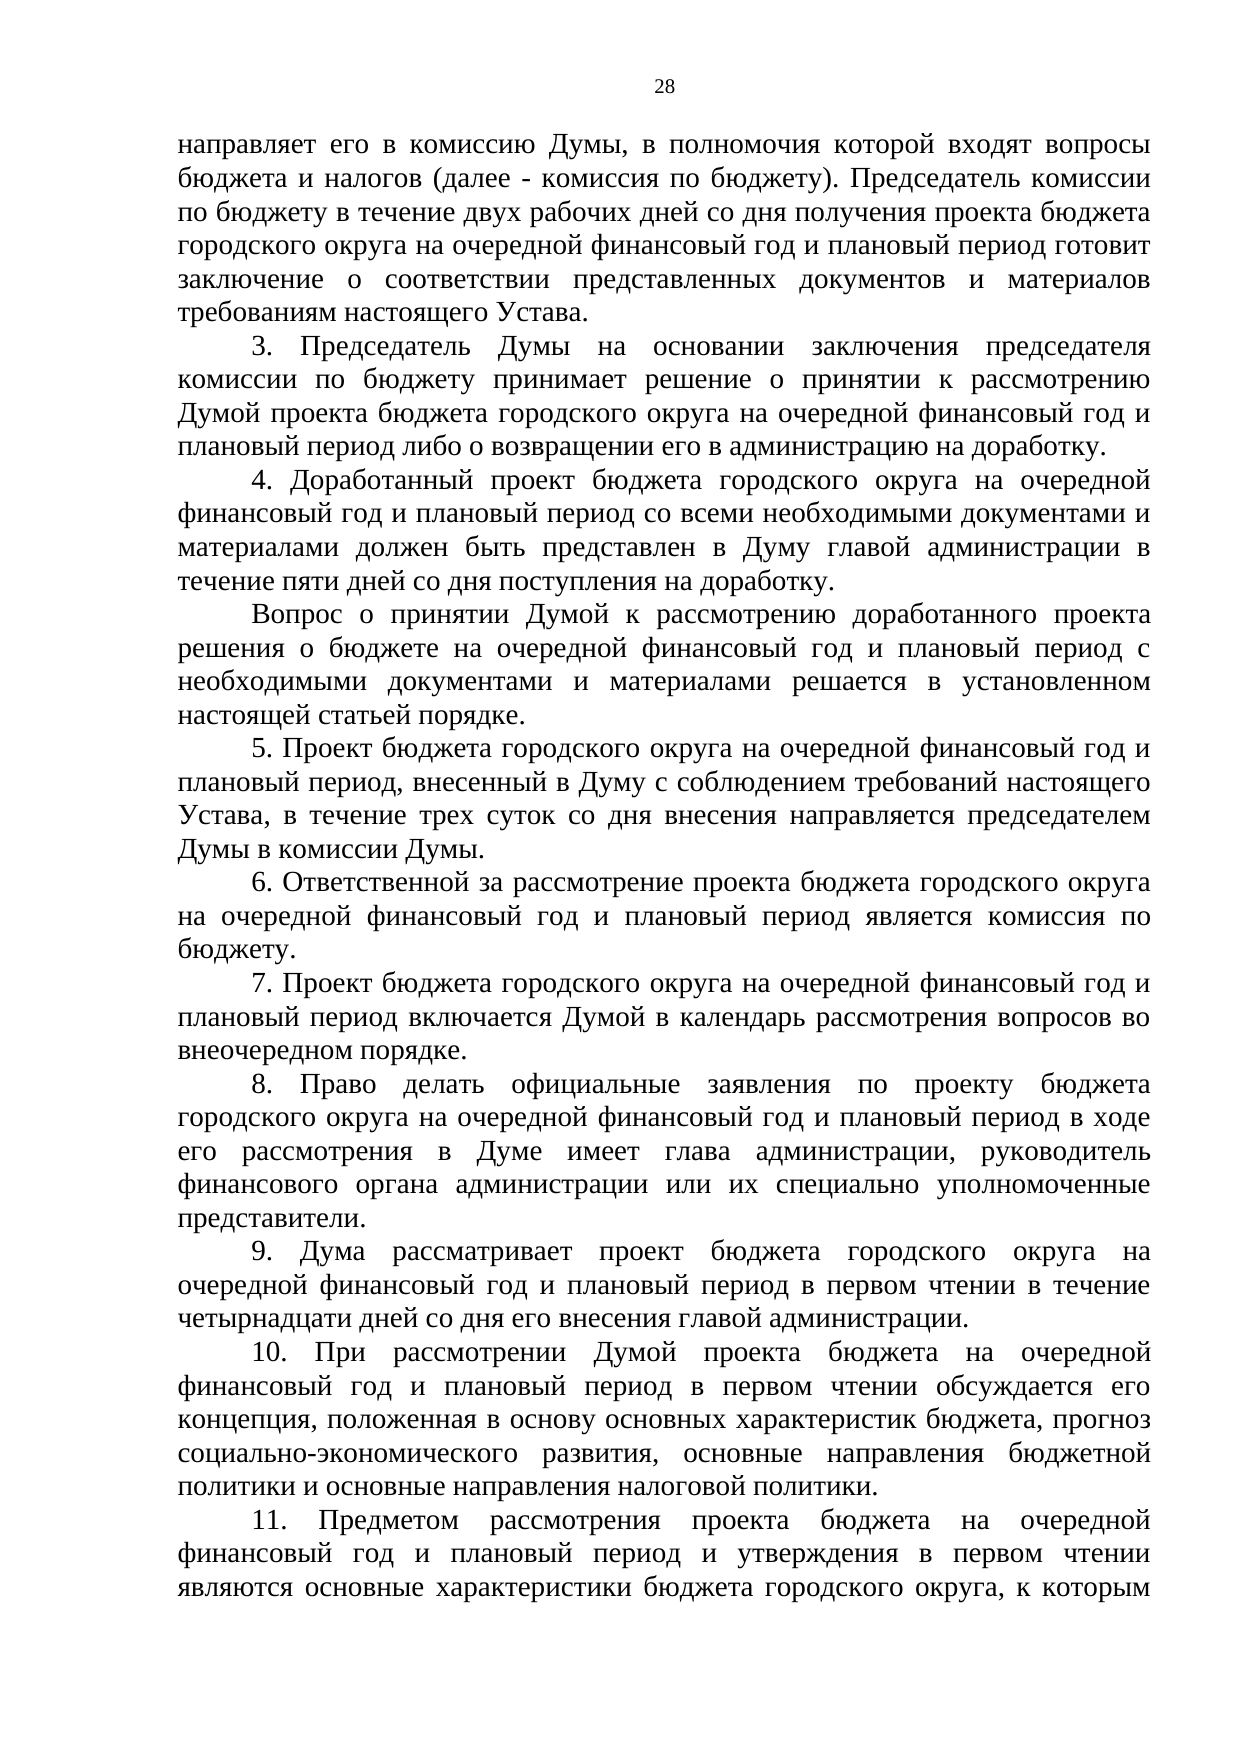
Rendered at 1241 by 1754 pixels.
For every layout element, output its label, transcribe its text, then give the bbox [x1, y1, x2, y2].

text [177, 1502, 1152, 1602]
text 5. Проект бюджета городского округа на очередной финансовый год и плановый период, внесенный в Думу с соблюдением требований настоящего Устава, в течение трех суток со дня внесения направляется председателем Думы в комиссии Думы. [177, 730, 1152, 864]
text 3. Председатель Думы на основании заключения председателя комиссии по бюджету принимает решение о принятии к рассмотрению Думой проекта бюджета городского округа на очередной финансовый год и плановый период либо о возвращении его в администрацию на доработку. [177, 328, 1152, 462]
text 10. При рассмотрении Думой проекта бюджета на очередной финансовый год и плановый период в первом чтении обсуждается его концепция, положенная в основу основных характеристик бюджета, прогноз социально-экономического развития, основные направления бюджетной политики и основные направления налоговой политики. [177, 1334, 1152, 1502]
text 6. Ответственной за рассмотрение проекта бюджета городского округа на очередной финансовый год и плановый период является комиссия по бюджету. [177, 864, 1152, 965]
text 8. Право делать официальные заявления по проекту бюджета городского округа на очередной финансовый год и плановый период в ходе его рассмотрения в Думе имеет глава администрации, руководитель финансового органа администрации или их специально уполномоченные представители. [177, 1066, 1152, 1233]
text 7. Проект бюджета городского округа на очередной финансовый год и плановый период включается Думой в календарь рассмотрения вопросов во внеочередном порядке. [177, 965, 1152, 1066]
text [177, 127, 1152, 328]
text 4. Доработанный проект бюджета городского округа на очередной финансовый год и плановый период со всеми необходимыми документами и материалами должен быть представлен в Думу главой администрации в течение пяти дней со дня поступления на доработку. [177, 462, 1152, 596]
text Вопрос о принятии Думой к рассмотрению доработанного проекта решения о бюджете на очередной финансовый год и плановый период с необходимыми документами и материалами решается в установленном настоящей статьей порядке. [177, 596, 1152, 730]
text 9. Дума рассматривает проект бюджета городского округа на очередной финансовый год и плановый период в первом чтении в течение четырнадцати дней со дня его внесения главой администрации. [177, 1233, 1152, 1334]
